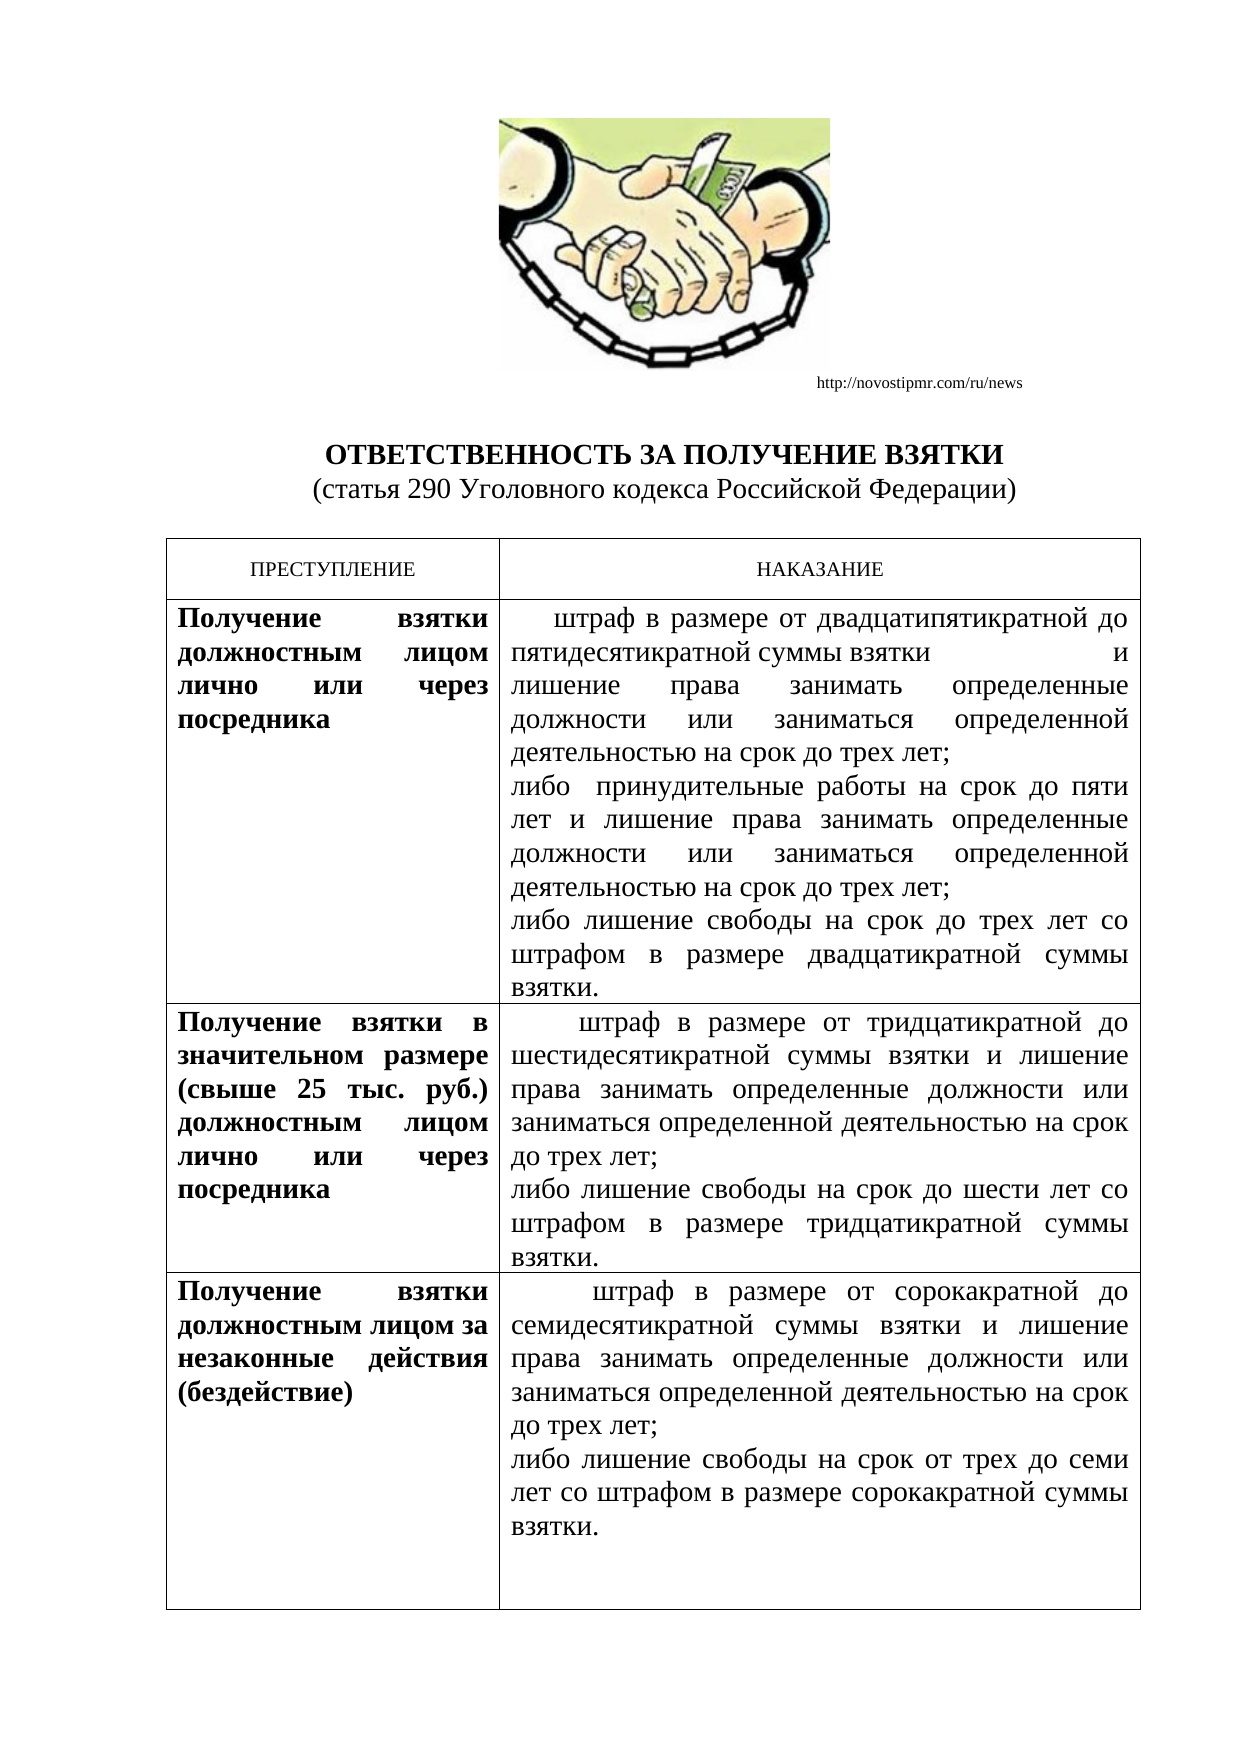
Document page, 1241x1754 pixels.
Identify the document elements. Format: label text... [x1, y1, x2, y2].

text (статья 290 Уголовного кодекса Российской Федерации) [177, 471, 1152, 504]
picture [498, 118, 830, 371]
text ОТВЕТСТВЕННОСТЬ ЗА ПОЛУЧЕНИЕ ВЗЯТКИ [177, 437, 1152, 471]
table_header ПРЕСТУПЛЕНИЕ [167, 539, 499, 599]
table_cell штраф в размере от сорокакратной до семидесятикратной суммы взятки и лишение права занимать определенные должности или заниматься определенной деятельностью на срок до трех лет; либо лишение свободы на срок от трех до семи лет со штрафом в размере сорокакратной суммы взятки. [500, 1273, 1140, 1609]
table_cell штраф в размере от двадцатипятикратной до пятидесятикратной суммы взятки и лишение права занимать определенные должности или заниматься определенной деятельностью на срок до трех лет; либо принудительные работы на срок до пяти лет и лишение права занимать определенные должности или заниматься определенной деятельностью на срок до трех лет; либо лишение свободы на срок до трех лет со штрафом в размере двадцатикратной суммы взятки. [500, 600, 1140, 1003]
table_cell Получение взятки должностным лицом за незаконные действия (бездействие) [167, 1273, 499, 1609]
table_cell штраф в размере от тридцатикратной до шестидесятикратной суммы взятки и лишение права занимать определенные должности или заниматься определенной деятельностью на срок до трех лет; либо лишение свободы на срок до шести лет со штрафом в размере тридцатикратной суммы взятки. [500, 1004, 1140, 1272]
table_cell Получение взятки в значительном размере (свыше 25 тыс. руб.) должностным лицом лично или через посредника [167, 1004, 499, 1272]
table_header НАКАЗАНИЕ [500, 539, 1140, 599]
table_cell Получение взятки должностным лицом лично или через посредника [167, 600, 499, 1003]
